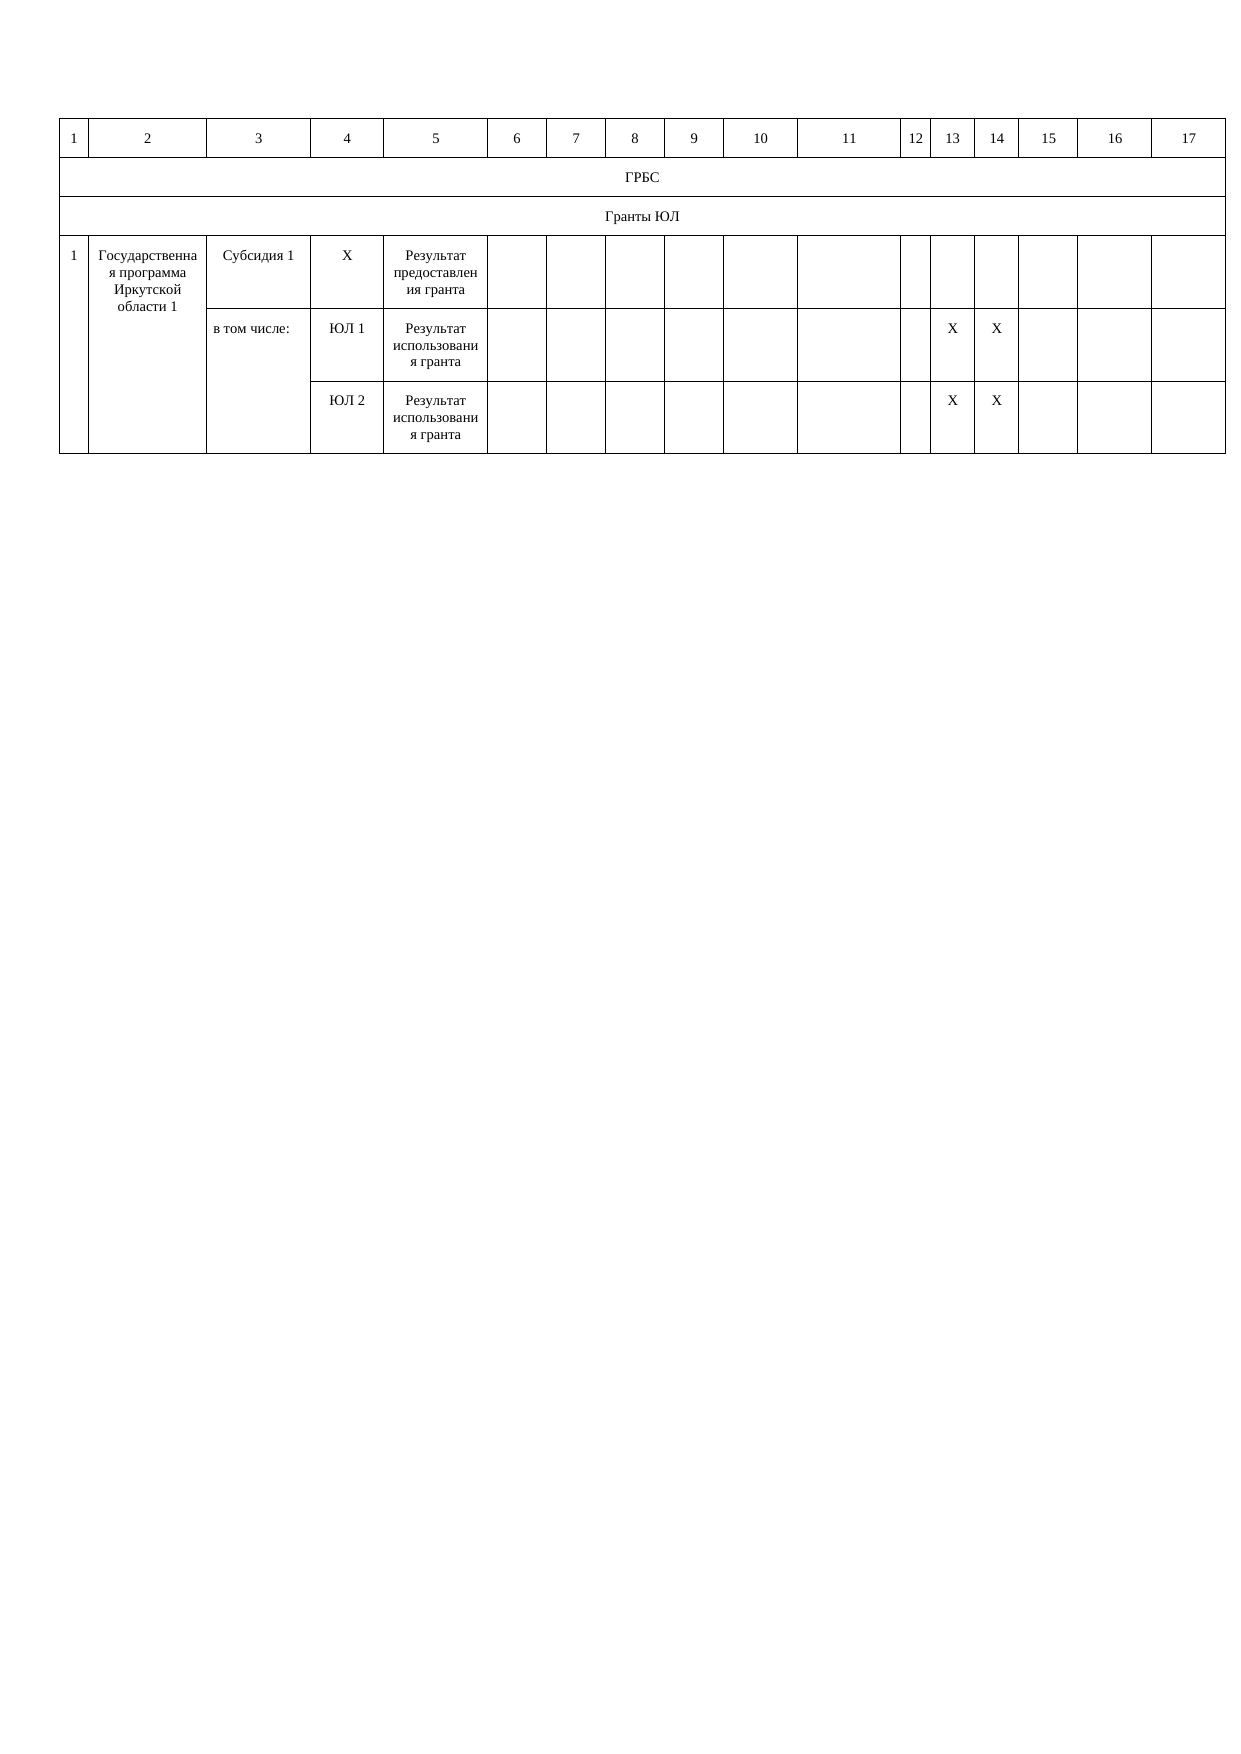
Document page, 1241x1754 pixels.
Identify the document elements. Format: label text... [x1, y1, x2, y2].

table_cell Гранты ЮЛ [60, 197, 1225, 235]
table_cell X [975, 309, 1018, 381]
table_cell [901, 309, 930, 381]
table_cell [606, 236, 664, 308]
table_cell 1 [60, 119, 88, 157]
table_cell 1 [60, 236, 88, 453]
table_cell [901, 382, 930, 453]
table_cell [488, 382, 546, 453]
table_cell [1152, 236, 1225, 308]
table_cell ГРБС [60, 158, 1225, 196]
table_cell Субсидия 1 [207, 236, 310, 308]
table_cell 11 [798, 119, 900, 157]
table_cell X [931, 382, 974, 453]
table_cell 5 [384, 119, 487, 157]
table_cell [1019, 236, 1077, 308]
table_cell [1019, 309, 1077, 381]
table_cell 10 [724, 119, 797, 157]
table_cell X [311, 236, 383, 308]
table_cell ЮЛ 1 [311, 309, 383, 381]
table_cell 16 [1078, 119, 1151, 157]
table_cell 14 [975, 119, 1018, 157]
table_cell 17 [1152, 119, 1225, 157]
table_cell [1152, 382, 1225, 453]
table_cell [975, 236, 1018, 308]
table_cell [547, 309, 605, 381]
table_cell [798, 309, 900, 381]
table_cell [724, 309, 797, 381]
table_cell 12 [901, 119, 930, 157]
table_cell [606, 309, 664, 381]
table_cell X [931, 309, 974, 381]
table_cell [488, 236, 546, 308]
table_cell Результат использования гранта [384, 309, 487, 381]
table_cell 4 [311, 119, 383, 157]
table_cell [901, 236, 930, 308]
table_cell 6 [488, 119, 546, 157]
table_cell [1152, 309, 1225, 381]
table_cell [1078, 382, 1151, 453]
table_cell 8 [606, 119, 664, 157]
table_cell ЮЛ 2 [311, 382, 383, 453]
table_cell в том числе: [207, 309, 310, 453]
table_cell [1019, 382, 1077, 453]
table_cell Государственная программа Иркутской области 1 [89, 236, 206, 453]
table_cell [665, 382, 723, 453]
table_cell 13 [931, 119, 974, 157]
table_cell [931, 236, 974, 308]
table_cell [488, 309, 546, 381]
table_cell [798, 382, 900, 453]
table_cell [547, 382, 605, 453]
table_cell 3 [207, 119, 310, 157]
table_cell [1078, 309, 1151, 381]
table_cell [724, 236, 797, 308]
table_cell 9 [665, 119, 723, 157]
table_cell 2 [89, 119, 206, 157]
table_cell [665, 309, 723, 381]
table_cell [606, 382, 664, 453]
table_cell [665, 236, 723, 308]
table_cell [1078, 236, 1151, 308]
table_cell 7 [547, 119, 605, 157]
table_cell [724, 382, 797, 453]
table_cell [547, 236, 605, 308]
table_cell 15 [1019, 119, 1077, 157]
table_cell Результат использования гранта [384, 382, 487, 453]
table_cell [798, 236, 900, 308]
table_cell X [975, 382, 1018, 453]
table_cell Результат предоставления гранта [384, 236, 487, 308]
